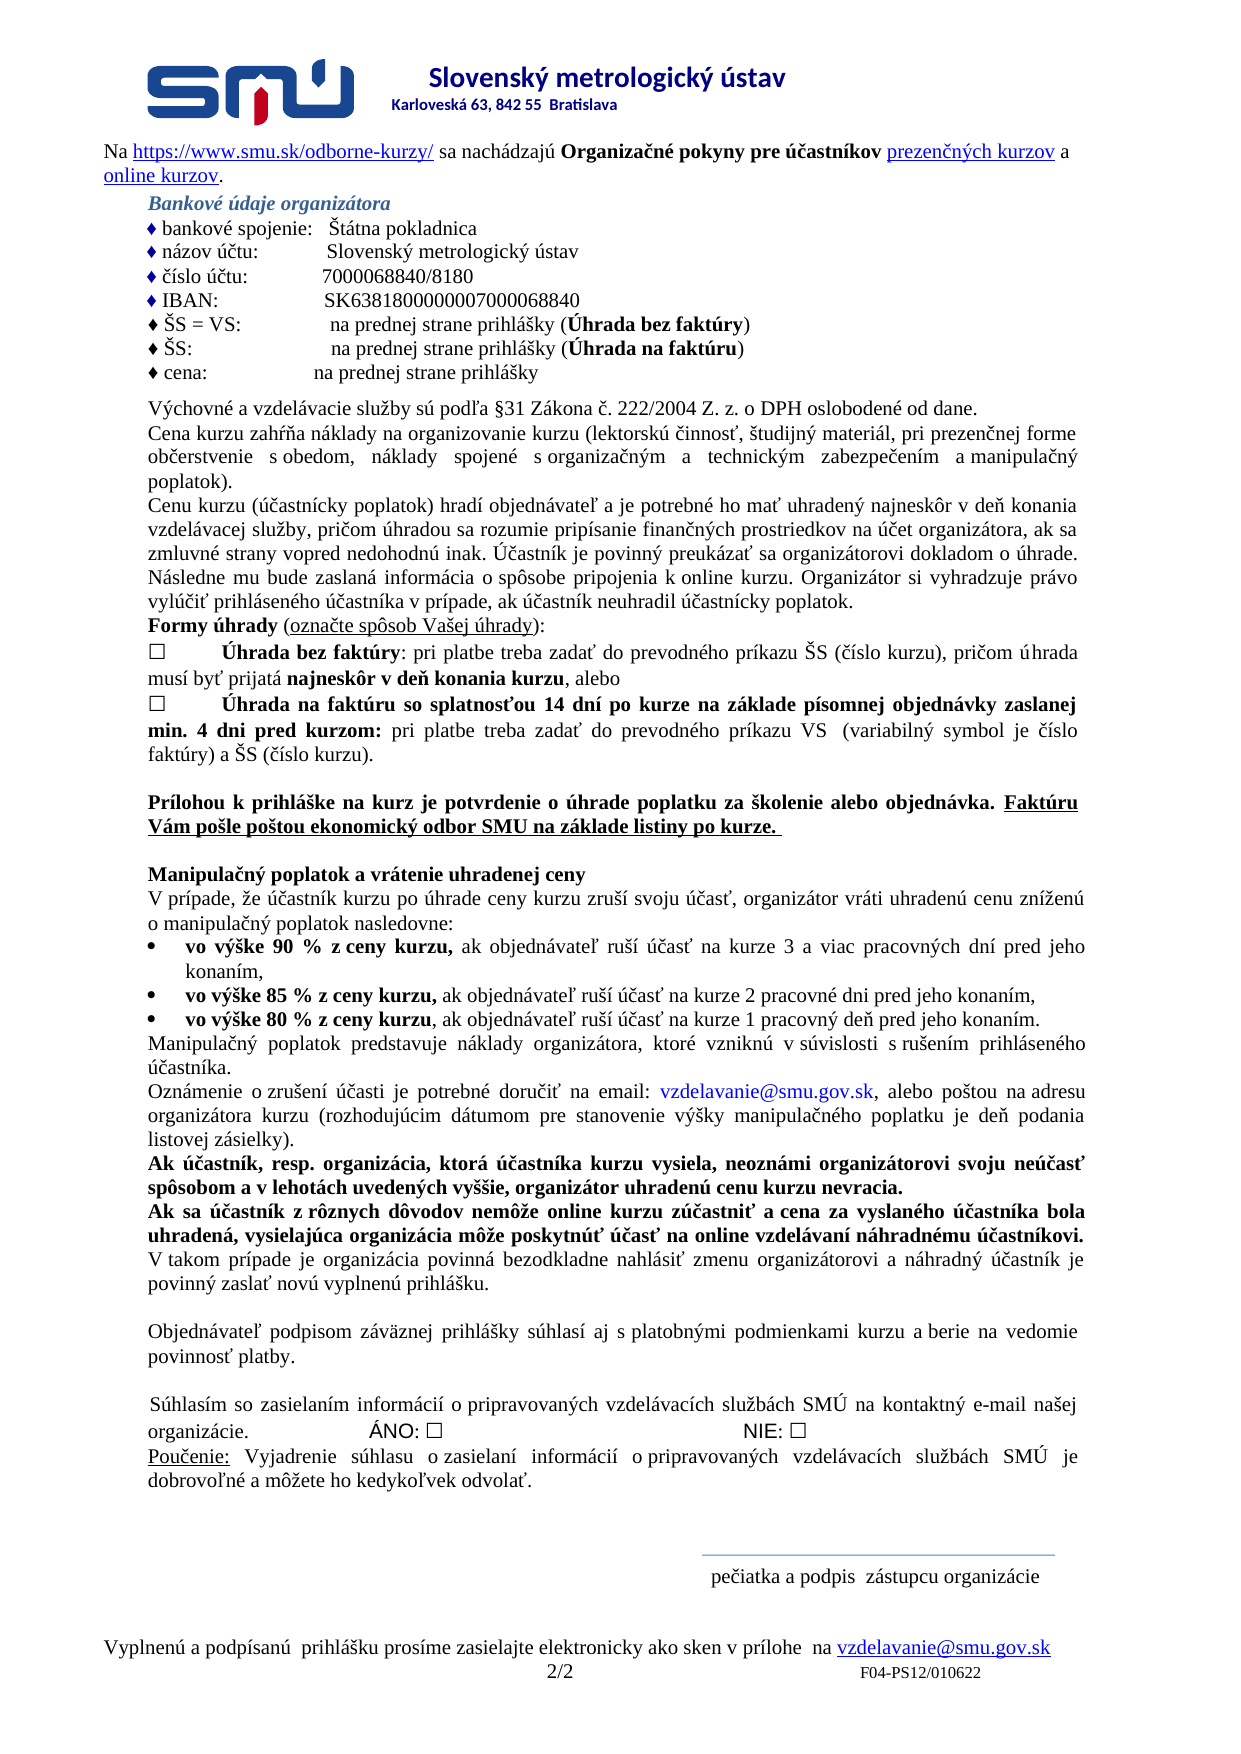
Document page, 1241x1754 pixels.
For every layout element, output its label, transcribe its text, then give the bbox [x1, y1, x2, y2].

text ♦ názov účtu: Slovenský metrologický ústav [146, 239, 1078, 263]
text Cena kurzu zahŕňa náklady na organizovanie kurzu (lektorskú činnosť, študijný materiál, pri prezenčnej forme občerstvenie s obedom, náklady spojené s organizačným a technickým zabezpečením a manipulačný poplatok). [148, 420, 1078, 493]
text Manipulačný poplatok predstavuje náklady organizátora, ktoré vzniknú v súvislosti s rušením prihláseného účastníka. [148, 1031, 1086, 1079]
text Poučenie: Vyjadrenie súhlasu o zasielaní informácií o pripravovaných vzdelávacích službách SMÚ je dobrovoľné a môžete ho kedykoľvek odvolať. [148, 1444, 1078, 1492]
text Na https://www.smu.sk/odborne-kurzy/ sa nachádzajú Organizačné pokyny pre účastníkov prezenčných kurzov a online kurzov. [103, 139, 1078, 187]
text Manipulačný poplatok a vrátenie uhradenej ceny [148, 862, 1078, 886]
list vo výške 90 % z ceny kurzu, ak objednávateľ ruší účasť na kurze 3 a viac pracovných dní pred jeho konaním, [148, 934, 1086, 983]
text pečiatka a podpis zástupcu organizácie [148, 1564, 1078, 1588]
subtitle Bankové údaje organizátora [148, 191, 1078, 215]
text Oznámenie o zrušení účasti je potrebné doručiť na email: vzdelavanie@smu.gov.sk, alebo poštou na adresu organizátora kurzu (rozhodujúcim dátumom pre stanovenie výšky manipulačného poplatku je deň podania listovej zásielky). [148, 1079, 1086, 1151]
text ♦ bankové spojenie: Štátna pokladnica [146, 215, 1078, 239]
text ♦ číslo účtu: 7000068840/8180 [146, 263, 1078, 288]
text Objednávateľ podpisom záväznej prihlášky súhlasí aj s platobnými podmienkami kurzu a berie na vedomie povinnosť platby. [148, 1319, 1078, 1368]
text Súhlasím so zasielaním informácií o pripravovaných vzdelávacích službách SMÚ na kontaktný e-mail našej organizácie. ÁNO: NIE: [148, 1392, 1078, 1444]
text Ak účastník, resp. organizácia, ktorá účastníka kurzu vysiela, neoznámi organizátorovi svoju neúčasť spôsobom a v lehotách uvedených vyššie, organizátor uhradenú cenu kurzu nevracia. [148, 1151, 1086, 1199]
text ☐ Úhrada bez faktúry: pri platbe treba zadať do prevodného príkazu ŠS (číslo kurzu), pričom úhrada musí byť prijatá najneskôr v deň konania kurzu, alebo [148, 637, 1078, 689]
text ♦ IBAN: SK6381800000007000068840 [146, 288, 1078, 312]
text Cenu kurzu (účastnícky poplatok) hradí objednávateľ a je potrebné ho mať uhradený najneskôr v deň konania vzdelávacej služby, pričom úhradou sa rozumie pripísanie finančných prostriedkov na účet organizátora, ak sa zmluvné strany vopred nedohodnú inak. Účastník je povinný preukázať sa organizátorovi dokladom o úhrade. Následne mu bude zaslaná informácia o spôsobe pripojenia k online kurzu. Organizátor si vyhradzuje právo vylúčiť prihláseného účastníka v prípade, ak účastník neuhradil účastnícky poplatok. [148, 493, 1078, 613]
text V prípade, že účastník kurzu po úhrade ceny kurzu zruší svoju účasť, organizátor vráti uhradenú cenu zníženú o manipulačný poplatok nasledovne: [148, 886, 1086, 934]
text ♦ cena: na prednej strane prihlášky [148, 360, 1078, 384]
text Prílohou k prihláške na kurz je potvrdenie o úhrade poplatku za školenie alebo objednávka. Faktúru Vám pošle poštou ekonomický odbor SMU na základe listiny po kurze. [148, 790, 1078, 838]
text Výchovné a vzdelávacie služby sú podľa §31 Zákona č. 222/2004 Z. z. o DPH oslobodené od dane. [148, 396, 1078, 420]
text Formy úhrady (označte spôsob Vašej úhrady): [148, 613, 1078, 637]
list vo výške 80 % z ceny kurzu, ak objednávateľ ruší účasť na kurze 1 pracovný deň pred jeho konaním. [148, 1007, 1086, 1031]
text ♦ ŠS: na prednej strane prihlášky (Úhrada na faktúru) [148, 336, 1078, 360]
list vo výške 85 % z ceny kurzu, ak objednávateľ ruší účasť na kurze 2 pracovné dni pred jeho konaním, [148, 983, 1086, 1007]
text ♦ ŠS = VS: na prednej strane prihlášky (Úhrada bez faktúry) [148, 312, 1078, 336]
text Ak sa účastník z rôznych dôvodov nemôže online kurzu zúčastniť a cena za vyslaného účastníka bola uhradená, vysielajúca organizácia môže poskytnúť účasť na online vzdelávaní náhradnému účastníkovi. V takom prípade je organizácia povinná bezodkladne nahlásiť zmenu organizátorovi a náhradný účastník je povinný zaslať novú vyplnenú prihlášku. [148, 1199, 1086, 1295]
text ☐ Úhrada na faktúru so splatnosťou 14 dní po kurze na základe písomnej objednávky zaslanej min. 4 dni pred kurzom: pri platbe treba zadať do prevodného príkazu VS (variabilný symbol je číslo faktúry) a ŠS (číslo kurzu). [148, 689, 1078, 766]
